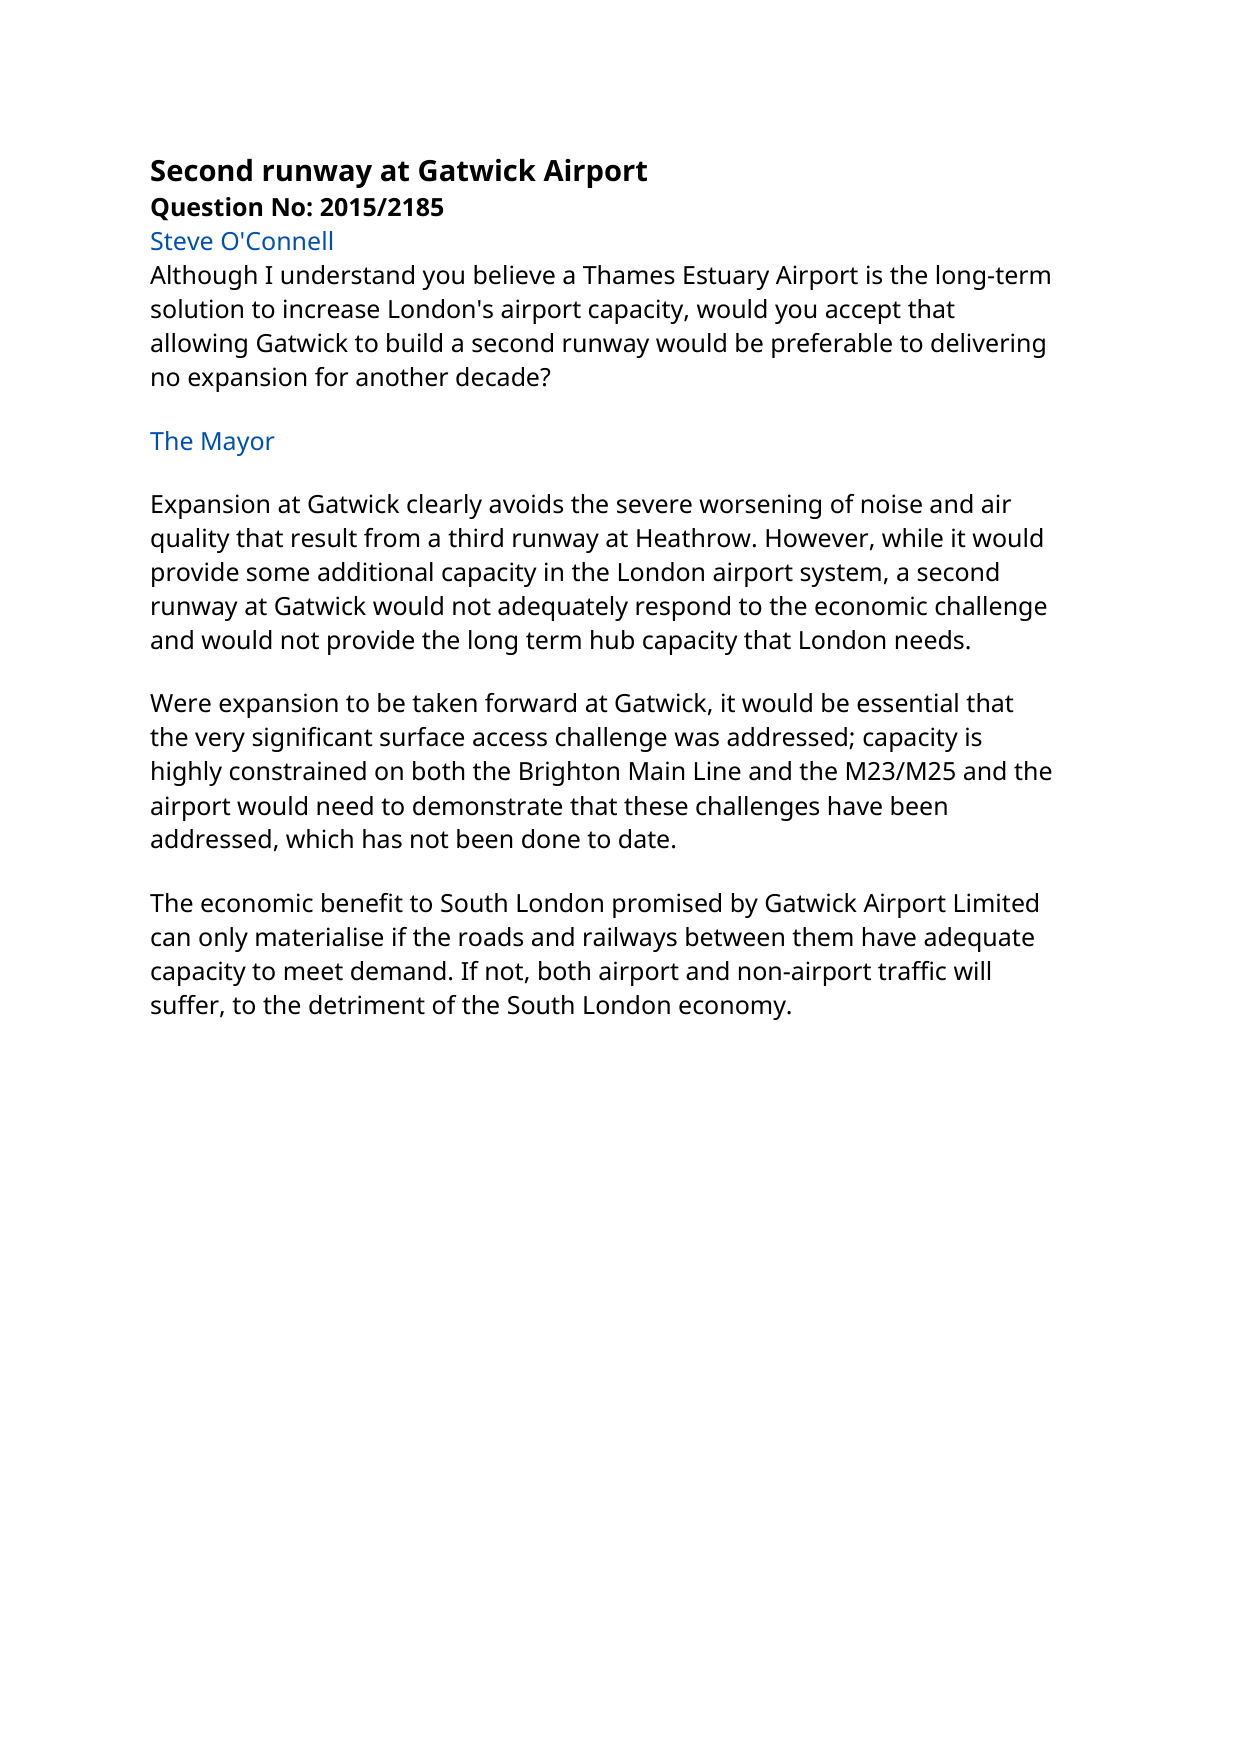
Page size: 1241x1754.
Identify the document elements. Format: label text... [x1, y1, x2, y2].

table_cell Second runway at Gatwick Airport Question No: 2015/2185 Steve O'Connell Although I understand you believe a Thames Estuary Airport is the long-term solution to increase London's airport capacity, would you accept that allowing Gatwick to build a second runway would be preferable to delivering no expansion for another decade? The Mayor Expansion at Gatwick clearly avoids the severe worsening of noise and air quality that result from a third runway at Heathrow. However, while it would provide some additional capacity in the London airport system, a second runway at Gatwick would not adequately respond to the economic challenge and would not provide the long term hub capacity that London needs. Were expansion to be taken forward at Gatwick, it would be essential that the very significant surface access challenge was addressed; capacity is highly constrained on both the Brighton Main Line and the M23/M25 and the airport would need to demonstrate that these challenges have been addressed, which has not been done to date. The economic benefit to South London promised by Gatwick Airport Limited can only materialise if the roads and railways between them have adequate capacity to meet demand. If not, both airport and non-airport traffic will suffer, to the detriment of the South London economy. [139, 150, 1069, 1081]
